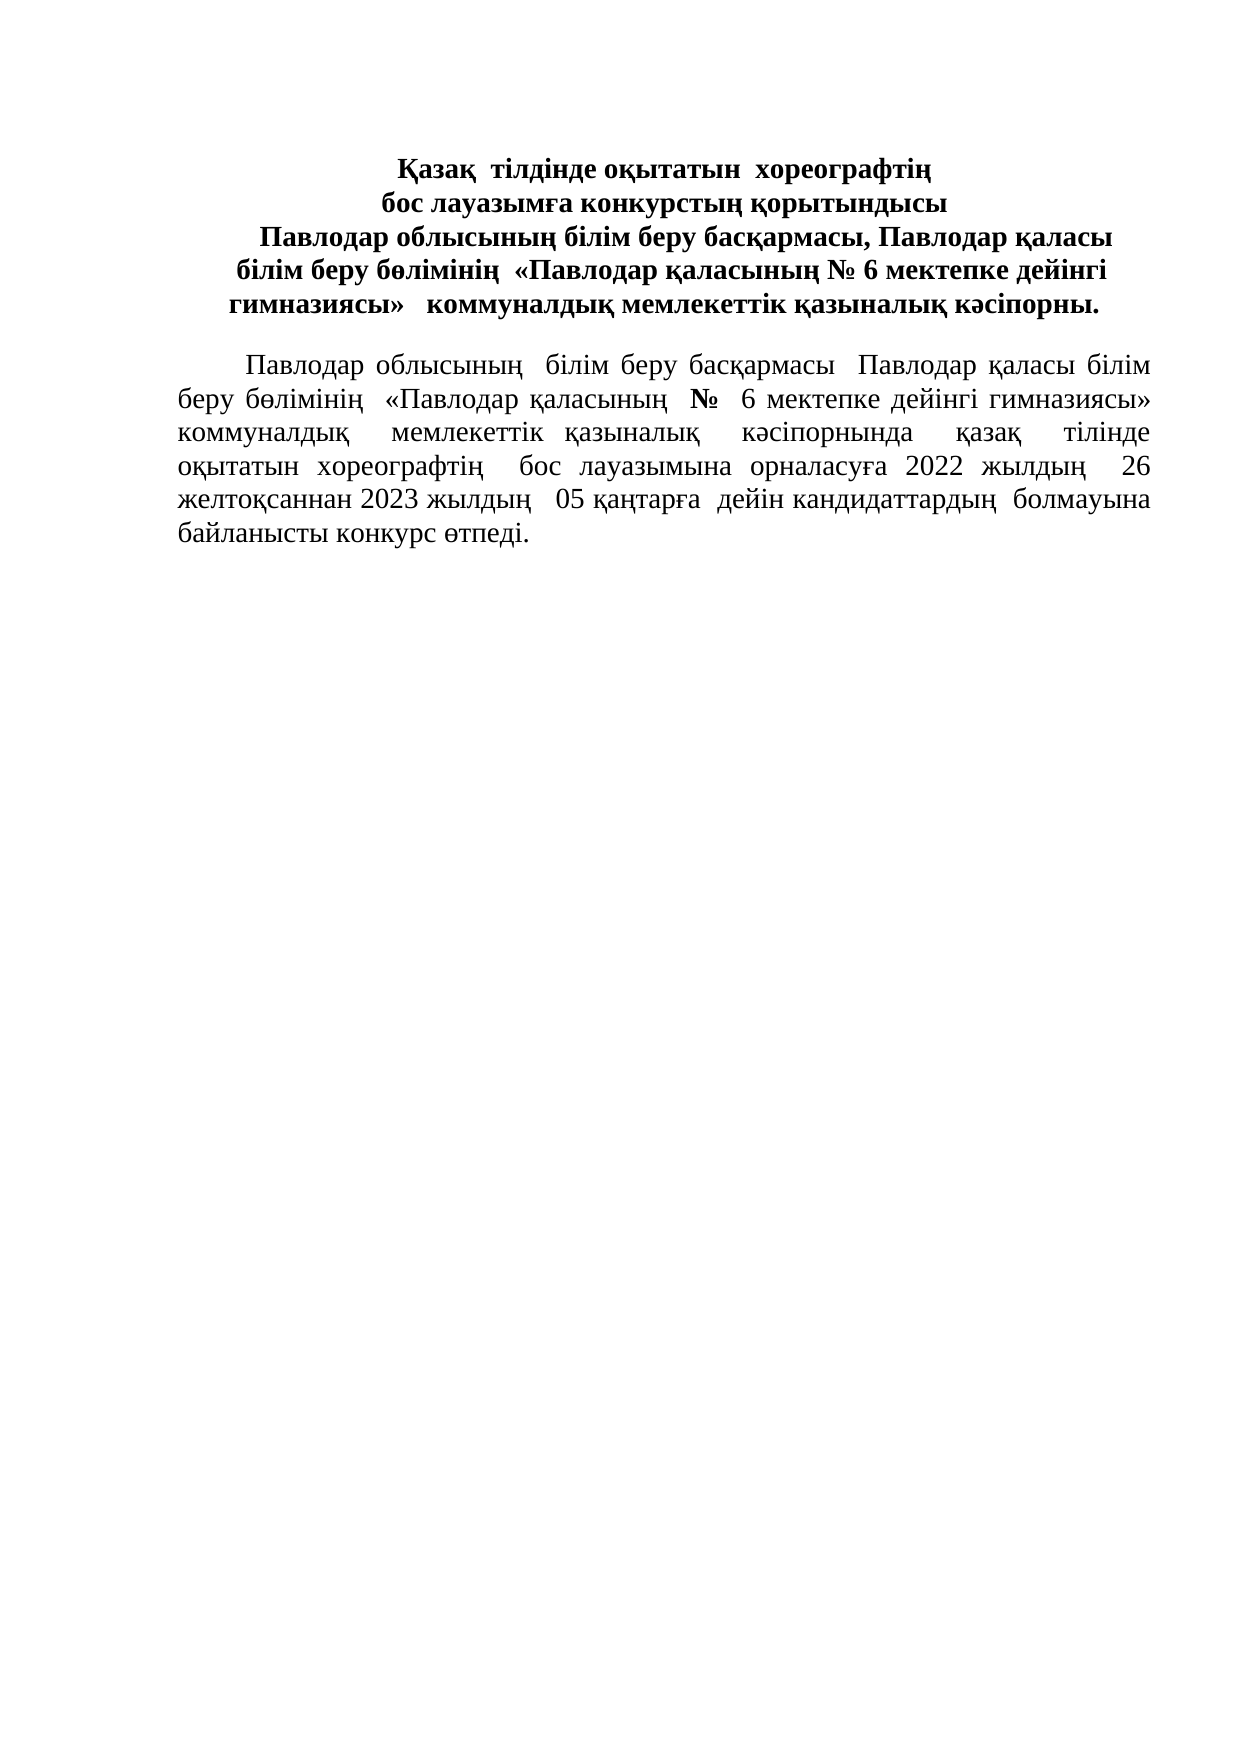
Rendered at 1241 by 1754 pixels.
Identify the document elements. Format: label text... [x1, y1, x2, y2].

text бос лауазымға конкурстың қорытындысы [177, 185, 1152, 219]
text Павлодар облысының білім беру басқармасы Павлодар қаласы білім беру бөлімінің «Павлодар қаласының № 6 мектепке дейінгі гимназиясы» коммуналдық мемлекеттік қазыналық кәсіпорнында қазақ тілінде оқытатын хореографтің бос лауазымына орналасуға 2022 жылдың 26 желтоқсаннан 2023 жылдың 05 қаңтарға дейін кандидаттардың болмауына байланысты конкурс өтпеді. [177, 347, 1152, 549]
text Павлодар облысының білім беру басқармасы, Павлодар қаласы [177, 219, 1152, 252]
text білім беру бөлімінің «Павлодар қаласының № 6 мектепке дейінгі гимназиясы» коммуналдық мемлекеттік қазыналық кәсіпорны. [177, 252, 1152, 319]
text Қазақ тілдінде оқытатын хореографтің [177, 152, 1152, 185]
